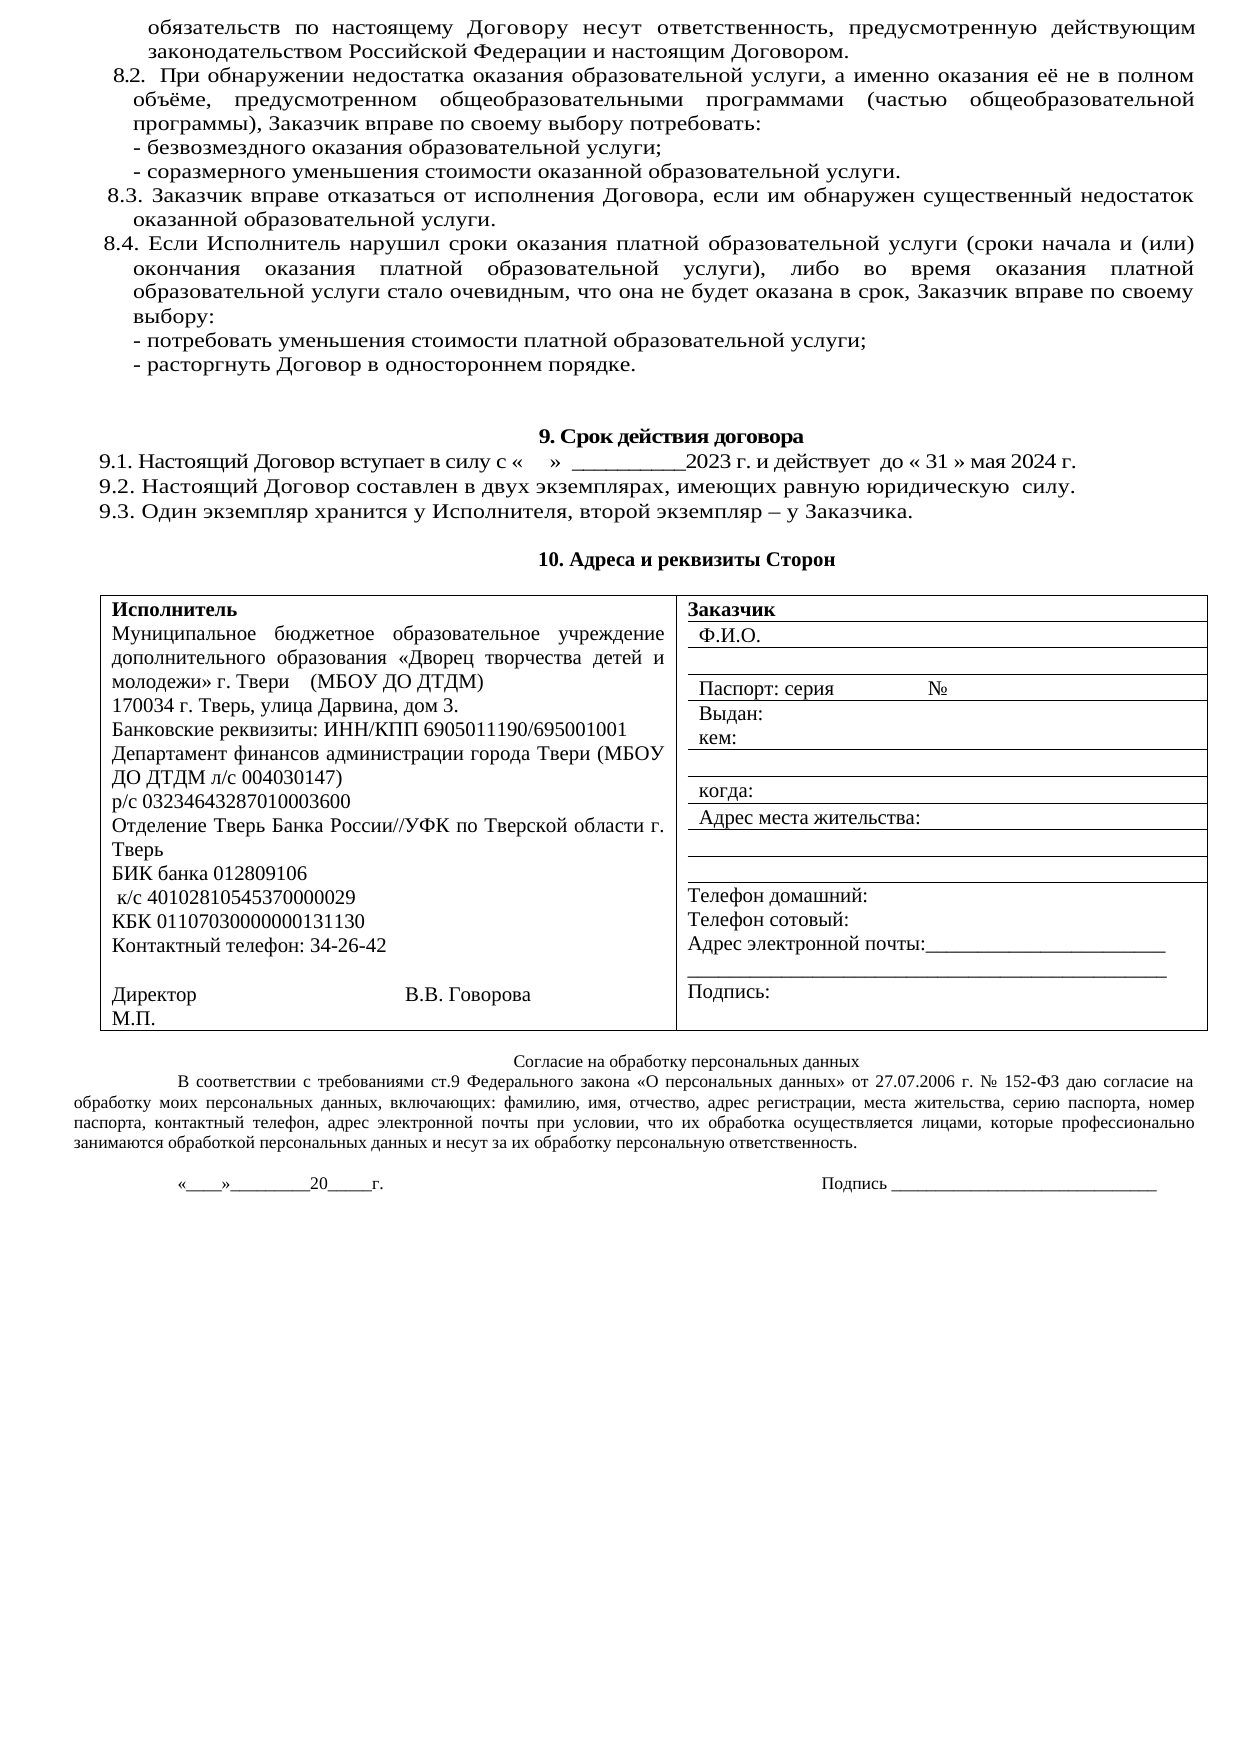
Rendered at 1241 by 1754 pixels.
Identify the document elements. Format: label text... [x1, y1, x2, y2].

text - безвозмездного оказания образовательной услуги; [103, 135, 1196, 159]
text В соответствии с требованиями ст.9 Федерального закона «О персональных данных» от 27.07.2006 г. № 152-ФЗ даю согласие на обработку моих персональных данных, включающих: фамилию, имя, отчество, адрес регистрации, места жительства, серию паспорта, номер паспорта, контактный телефон, адрес электронной почты при условии, что их обработка осуществляется лицами, которые профессионально занимаются обработкой персональных данных и несут за их обработку персональную ответственность. [74, 1071, 1196, 1152]
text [99, 15, 1196, 63]
text 8.4. Если Исполнитель нарушил сроки оказания платной образовательной услуги (сроки начала и (или) окончания оказания платной образовательной услуги), либо во время оказания платной образовательной услуги стало очевидным, что она не будет оказана в срок, Заказчик вправе по своему выбору: [103, 231, 1196, 328]
text - потребовать уменьшения стоимости платной образовательной услуги; [133, 328, 1196, 352]
text 9.1. Настоящий Договор вступает в силу с « » __________2023 г. и действует до « 31 » мая 2024 г. [99, 449, 1196, 473]
text 9.2. Настоящий Договор составлен в двух экземплярах, имеющих равную юридическую силу. [99, 474, 1196, 498]
table_header Заказчик Телефон домашний: Телефон сотовый: Адрес электронной почты:_______________________ ______________________________________________ Подпись: [677, 596, 1207, 1029]
text 10. Адреса и реквизиты Сторон [177, 547, 1196, 571]
table_header Исполнитель Муниципальное бюджетное образовательное учреждение дополнительного образования «Дворец творчества детей и молодежи» г. Твери (МБОУ ДО ДТДМ) . Тверь, улица Дарвина, дом 3. Банковские реквизиты: ИНН/КПП 6905011190/695001001 Департамент финансов администрации города Твери (МБОУ ДО ДТДМ л/с 004030147) р/с 03234643287010003600 Отделение Тверь Банка России//УФК по Тверской области г. Тверь БИК банка 012809106 к/с 40102810545370000029 КБК 01107030000000131130 Контактный телефон: 34-26-42 Директор В.В. Говорова М.П. [101, 596, 676, 1029]
text 9. Срок действия договора [148, 424, 1196, 448]
text 8.2. При обнаружении недостатка оказания образовательной услуги, а именно оказания её не в полном объёме, предусмотренном общеобразовательными программами (частью общеобразовательной программы), Заказчик вправе по своему выбору потребовать: [91, 63, 1196, 135]
text - расторгнуть Договор в одностороннем порядке. [133, 352, 1196, 376]
text 9.3. Один экземпляр хранится у Исполнителя, второй экземпляр – у Заказчика. [99, 499, 1196, 523]
text «____»_________20_____г. Подпись ______________________________ [74, 1173, 1196, 1193]
text - соразмерного уменьшения стоимости оказанной образовательной услуги. [103, 159, 1196, 183]
text 8.3. Заказчик вправе отказаться от исполнения Договора, если им обнаружен существенный недостаток оказанной образовательной услуги. [99, 183, 1196, 231]
text Согласие на обработку персональных данных [177, 1051, 1196, 1071]
